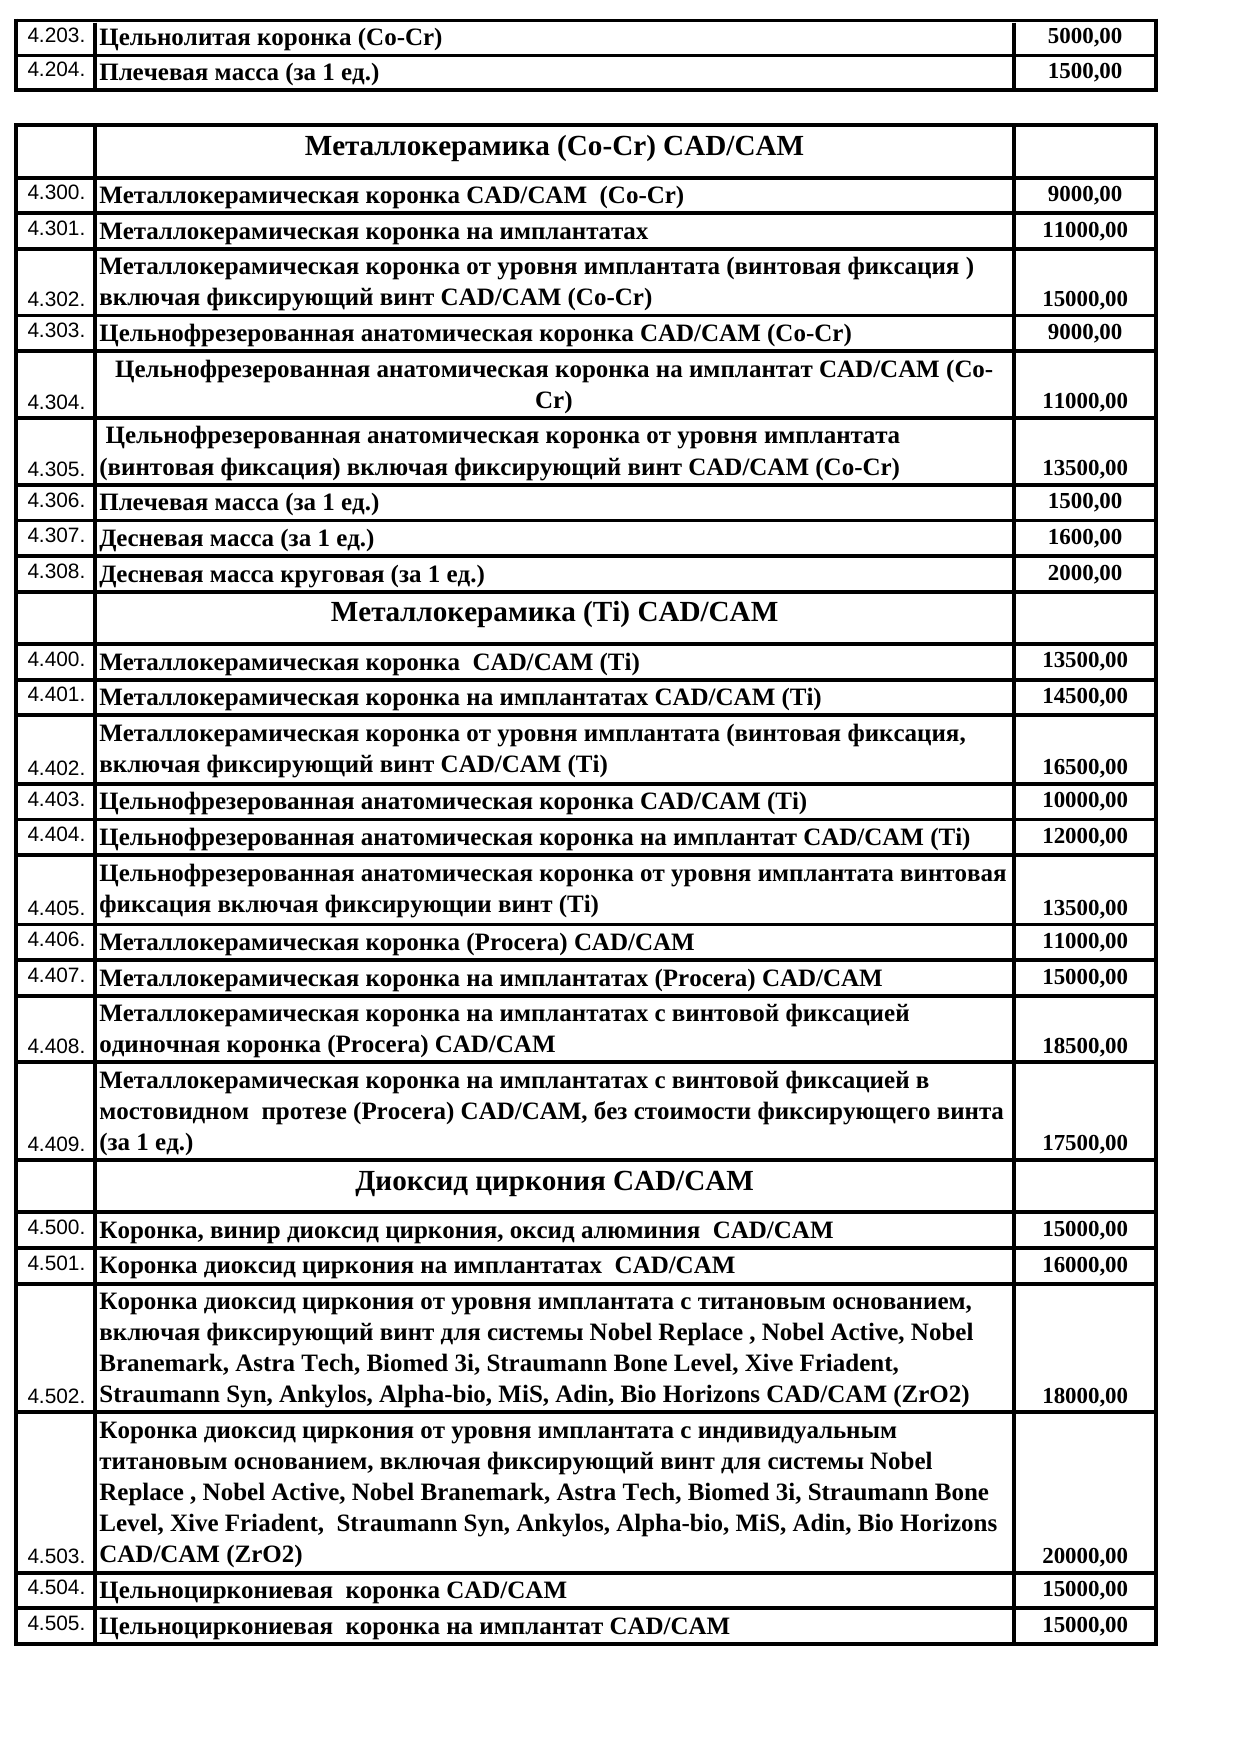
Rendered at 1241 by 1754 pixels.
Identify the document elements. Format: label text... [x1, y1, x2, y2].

table_cell 2000,00 [1016, 558, 1154, 590]
table_cell Цельнофрезерованная анатомическая коронка CAD/CAM (Со-Cr) [97, 317, 1012, 349]
table_cell [18, 1162, 93, 1210]
table_cell 16500,00 [1016, 717, 1154, 782]
table_cell Металлокерамическая коронка на имплантатах CAD/CAM (Ti) [97, 682, 1012, 713]
table_cell 4.505. [18, 1610, 93, 1642]
table_cell 15000,00 [1016, 962, 1154, 994]
table_cell 9000,00 [1016, 180, 1154, 211]
table_cell Десневая масса круговая (за 1 ед.) [97, 558, 1012, 590]
table_cell 4.302. [18, 251, 93, 313]
table_cell 4.306. [18, 487, 93, 518]
table_cell 4.203. [18, 22, 95, 53]
table_cell 5000,00 [1016, 22, 1154, 53]
table_cell 9000,00 [1016, 317, 1154, 349]
table_cell Металлокерамическая коронка CAD/CAM (Со-Cr) [97, 180, 1012, 211]
table_cell 4.501. [18, 1250, 93, 1282]
table_cell 17500,00 [1016, 1064, 1154, 1158]
table_cell Цельнофрезерованная анатомическая коронка на имплантат CAD/CAM (Со- Cr) [97, 353, 1012, 416]
table_cell 11000,00 [1016, 926, 1154, 958]
table_cell 4.402. [18, 717, 93, 782]
table_cell 4.502. [18, 1286, 93, 1410]
table_cell Металлокерамическая коронка на имплантатах (Procera) CAD/CAM [97, 962, 1012, 994]
table_cell 10000,00 [1016, 786, 1154, 817]
table_cell 1500,00 [1016, 487, 1154, 518]
table_cell 15000,00 [1016, 251, 1154, 313]
table_cell 16000,00 [1016, 1250, 1154, 1282]
table_cell Металлокерамическая коронка на имплантатах [97, 215, 1012, 247]
table_cell 4.404. [18, 821, 93, 853]
table_cell 4.307. [18, 522, 93, 554]
table_cell 4.406. [18, 926, 93, 958]
table_cell Металлокерамическая коронка на имплантатах с винтовой фиксацией в мостовидном протезе (Procera) CAD/CAM, без стоимости фиксирующего винта (за 1 ед.) [97, 1064, 1012, 1158]
table_cell Плечевая масса (за 1 ед.) [97, 57, 1012, 88]
table_cell Металлокерамическая коронка CAD/CAM (Ti) [97, 646, 1012, 678]
table_cell 4.300. [18, 180, 93, 211]
table_header [1016, 127, 1154, 176]
table_cell [1016, 1162, 1154, 1210]
table_cell 13500,00 [1016, 857, 1154, 922]
table_cell 1500,00 [1016, 57, 1154, 88]
table_cell Металлокерамическая коронка (Procera) CAD/CAM [97, 926, 1012, 958]
table_cell 4.304. [18, 353, 93, 416]
table_cell Металлокерамическая коронка от уровня имплантата (винтовая фиксация, включая фиксирующий винт CAD/CAM (Ti) [97, 717, 1012, 782]
table_cell 18500,00 [1016, 998, 1154, 1060]
table_cell 11000,00 [1016, 215, 1154, 247]
table_cell [1016, 594, 1154, 642]
table_cell Десневая масса (за 1 ед.) [97, 522, 1012, 554]
table_cell 15000,00 [1016, 1575, 1154, 1606]
table_cell 11000,00 [1016, 353, 1154, 416]
table_cell Диоксид циркония CAD/CAM [97, 1162, 1012, 1210]
table_cell Металлокерамика (Ti) CAD/CAM [97, 594, 1012, 642]
table_cell 4.400. [18, 646, 93, 678]
table_cell 4.204. [18, 57, 93, 88]
table_cell [18, 594, 93, 642]
table_cell Металлокерамическая коронка на имплантатах с винтовой фиксацией одиночная коронка (Procera) CAD/CAM [97, 998, 1012, 1060]
table_cell Плечевая масса (за 1 ед.) [97, 487, 1012, 518]
table_cell 4.401. [18, 682, 93, 713]
table_cell Коронка, винир диоксид циркония, оксид алюминия CAD/CAM [97, 1214, 1012, 1246]
table_cell 4.303. [18, 317, 93, 349]
table_cell 14500,00 [1016, 682, 1154, 713]
table_cell 4.305. [18, 420, 93, 483]
table_cell 18000,00 [1016, 1286, 1154, 1410]
table_cell Цельнофрезерованная анатомическая коронка на имплантат CAD/CAM (Ti) [97, 821, 1012, 853]
table_cell Коронка диоксид циркония на имплантатах CAD/CAM [97, 1250, 1012, 1282]
table_cell 12000,00 [1016, 821, 1154, 853]
table_cell 4.407. [18, 962, 93, 994]
table_cell Цельноциркониевая коронка CAD/CAM [97, 1575, 1012, 1606]
table_cell Цельнолитая коронка (Со-Cr) [97, 22, 1014, 53]
table_cell 13500,00 [1016, 420, 1154, 483]
table_cell 4.504. [18, 1575, 93, 1606]
table_cell 4.301. [18, 215, 93, 247]
table_cell 4.503. [18, 1414, 93, 1571]
table_header Металлокерамика (Co-Cr) CAD/CAM [97, 127, 1012, 176]
table_cell 13500,00 [1016, 646, 1154, 678]
table_cell 4.408. [18, 998, 93, 1060]
table_cell 15000,00 [1016, 1610, 1154, 1642]
table_cell 1600,00 [1016, 522, 1154, 554]
table_cell Цельноциркониевая коронка на имплантат CAD/CAM [97, 1610, 1012, 1642]
table_cell 4.405. [18, 857, 93, 922]
table_cell Цельнофрезерованная анатомическая коронка от уровня имплантата винтовая фиксация включая фиксирующии винт (Ti) [97, 857, 1012, 922]
table_cell 4.308. [18, 558, 93, 590]
table_cell 4.409. [18, 1064, 93, 1158]
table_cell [97, 251, 1012, 313]
table_cell Коронка диоксид циркония от уровня имплантата с индивидуальным титановым основанием, включая фиксирующий винт для системы Nobel Replace , Nobel Active, Nobel Branemark, Astra Tech, Biomed 3i, Straumann Bone Level, Xive Friadent, Straumann Syn, Ankylos, Alpha-bio, MiS, Adin, Bio Horizons CAD/CAM (ZrO2) [97, 1414, 1012, 1571]
table_cell Цельнофрезерованная анатомическая коронка от уровня имплантата (винтовая фиксация) включая фиксирующий винт CAD/CAM (Со-Cr) [97, 420, 1012, 483]
table_header [18, 127, 93, 176]
table_cell 4.500. [18, 1214, 93, 1246]
table_cell 4.403. [18, 786, 93, 817]
table_cell 20000,00 [1016, 1414, 1154, 1571]
table_cell Цельнофрезерованная анатомическая коронка CAD/CAM (Ti) [97, 786, 1012, 817]
table_cell 15000,00 [1016, 1214, 1154, 1246]
